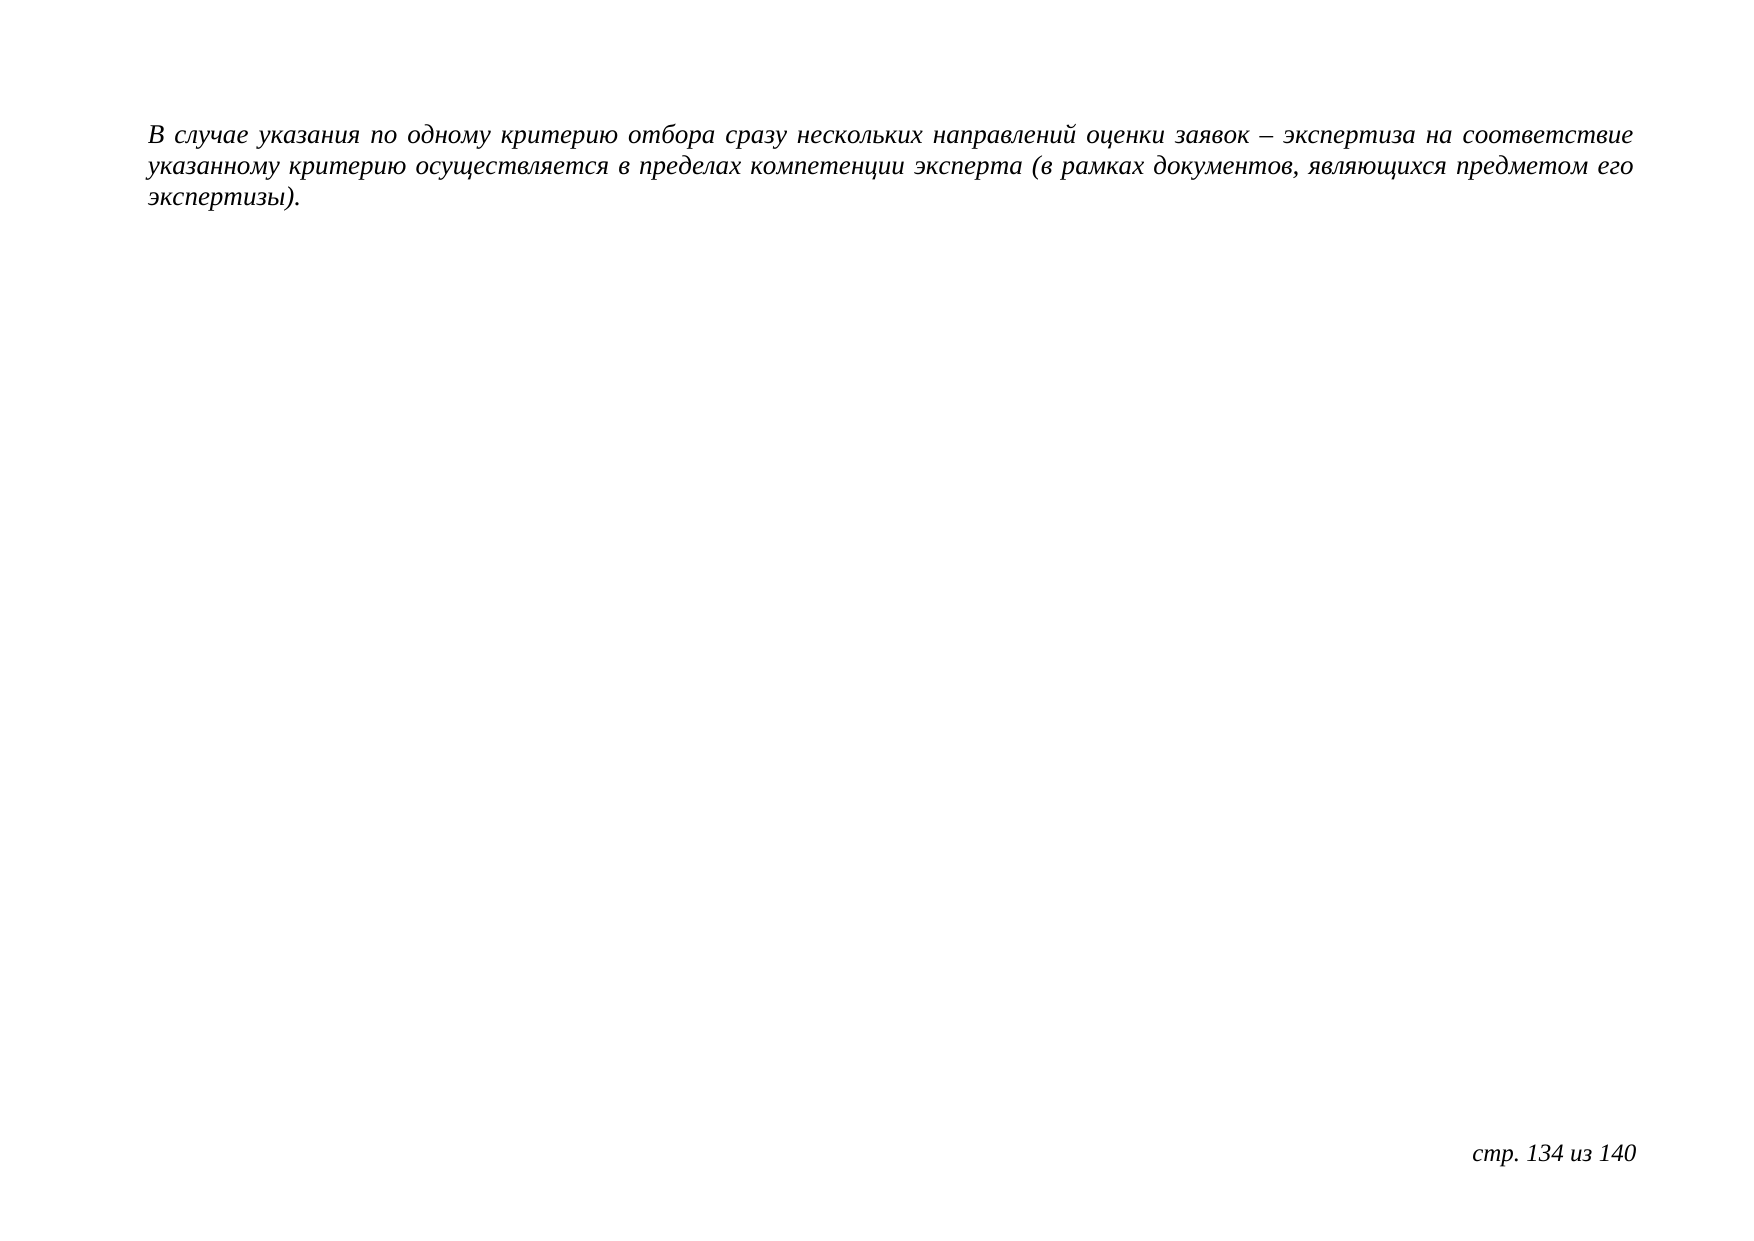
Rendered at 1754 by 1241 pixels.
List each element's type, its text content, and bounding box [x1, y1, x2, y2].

text В случае указания по одному критерию отбора сразу нескольких направлений оценки заявок – экспертиза на соответствие указанному критерию осуществляется в пределах компетенции эксперта (в рамках документов, являющихся предметом его экспертизы). [148, 118, 1636, 212]
